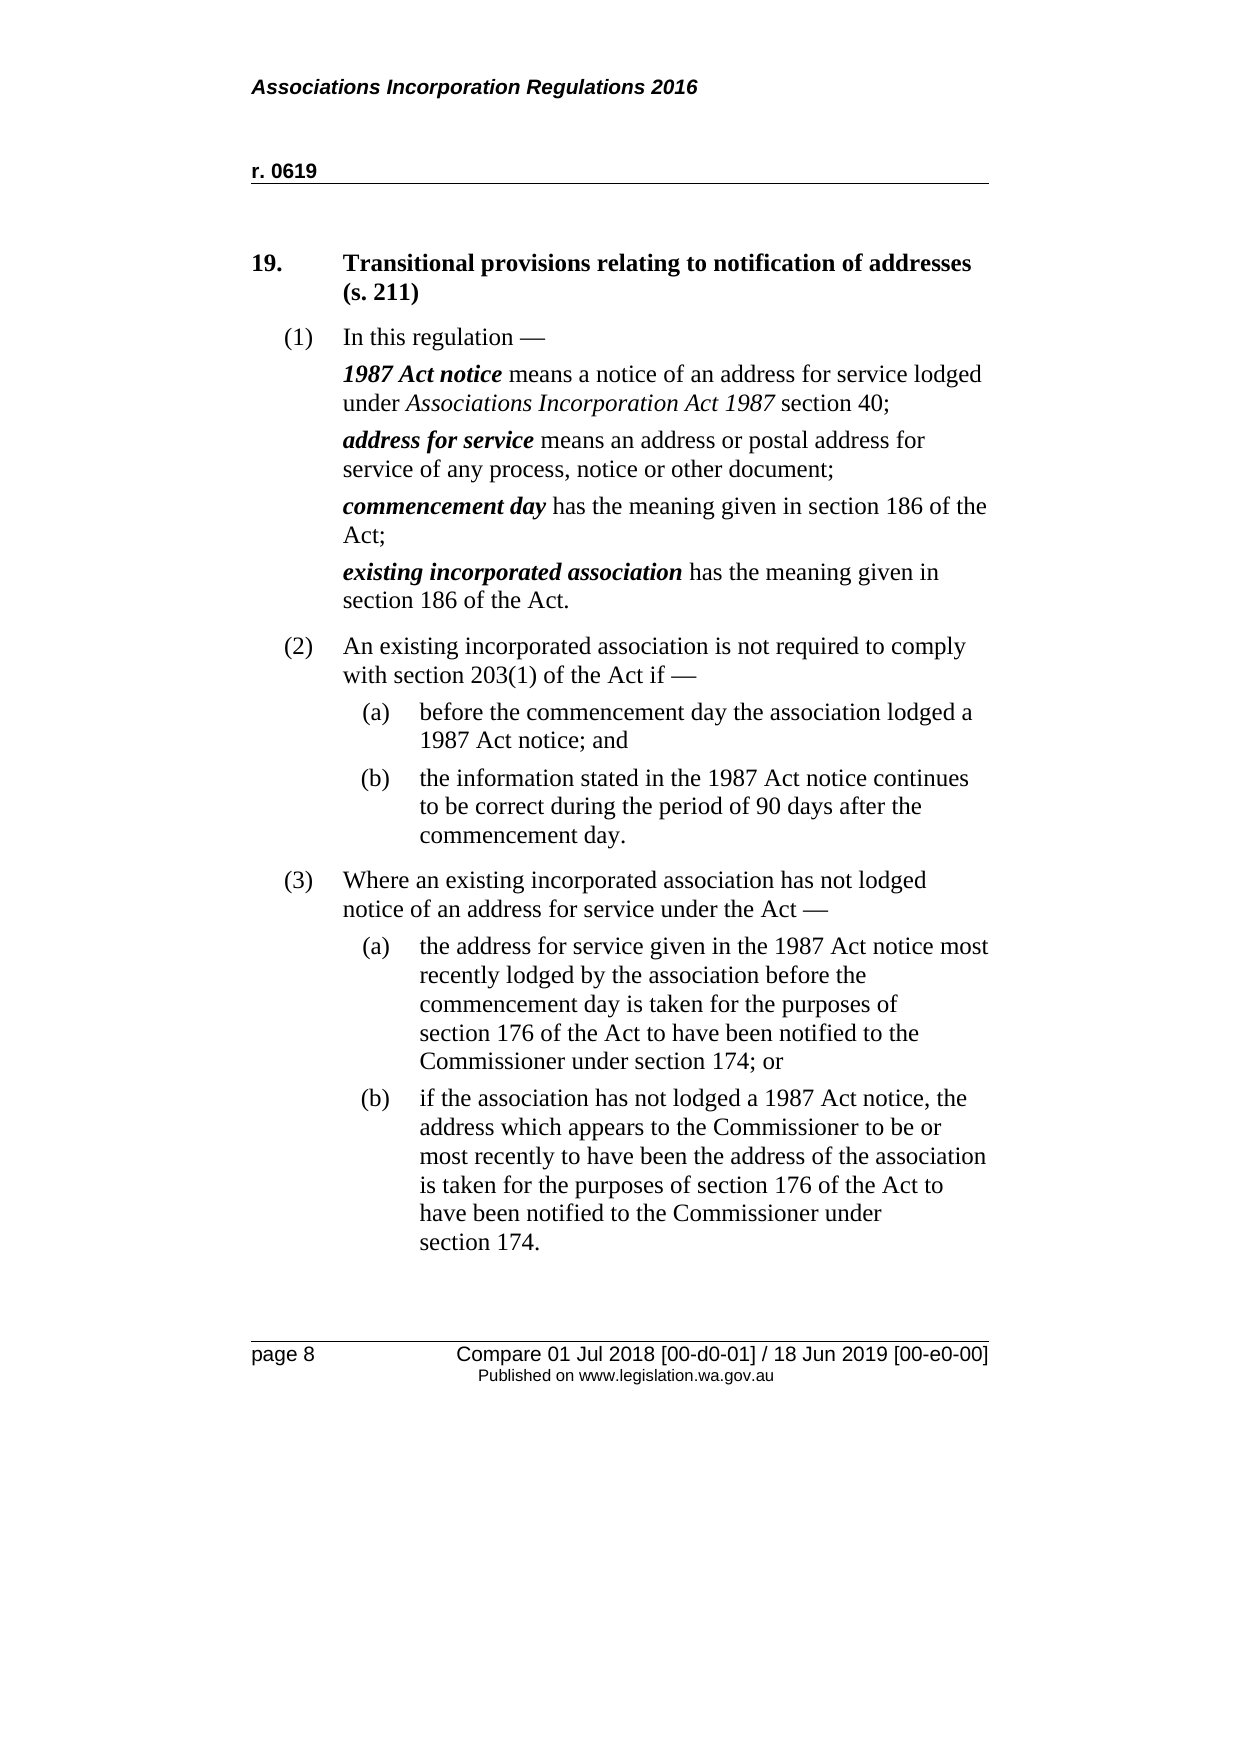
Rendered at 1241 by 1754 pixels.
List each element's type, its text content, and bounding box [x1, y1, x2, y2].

text (a) before the commencement day the association lodged a 1987 Act notice; and [251, 697, 989, 754]
text 1987 Act notice means a notice of an address for service lodged under Associations Incorporation Act 1987 section 40; [251, 359, 989, 417]
text existing incorporated association has the meaning given in section 186 of the Act. [251, 557, 989, 614]
subtitle 19. Transitional provisions relating to notification of addresses (s. 211) [251, 248, 989, 306]
text (a) the address for service given in the 1987 Act notice most recently lodged by the association before the commencement day is taken for the purposes of section 176 of the Act to have been notified to the Commissioner under section 174; or [251, 931, 989, 1075]
text (1) In this regulation — [251, 322, 989, 351]
text (2) An existing incorporated association is not required to comply with section 203(1) of the Act if — [251, 631, 989, 688]
text (b) the information stated in the 1987 Act notice continues to be correct during the period of 90 days after the commencement day. [251, 763, 989, 849]
text (3) Where an existing incorporated association has not lodged notice of an address for service under the Act — [251, 866, 989, 923]
text (b) if the association has not lodged a 1987 Act notice, the address which appears to the Commissioner to be or most recently to have been the address of the association is taken for the purposes of section 176 of the Act to have been notified to the Commissioner under section 174. [251, 1083, 989, 1256]
text address for service means an address or postal address for service of any process, notice or other document; [251, 425, 989, 483]
text commencement day has the meaning given in section 186 of the Act; [251, 491, 989, 548]
